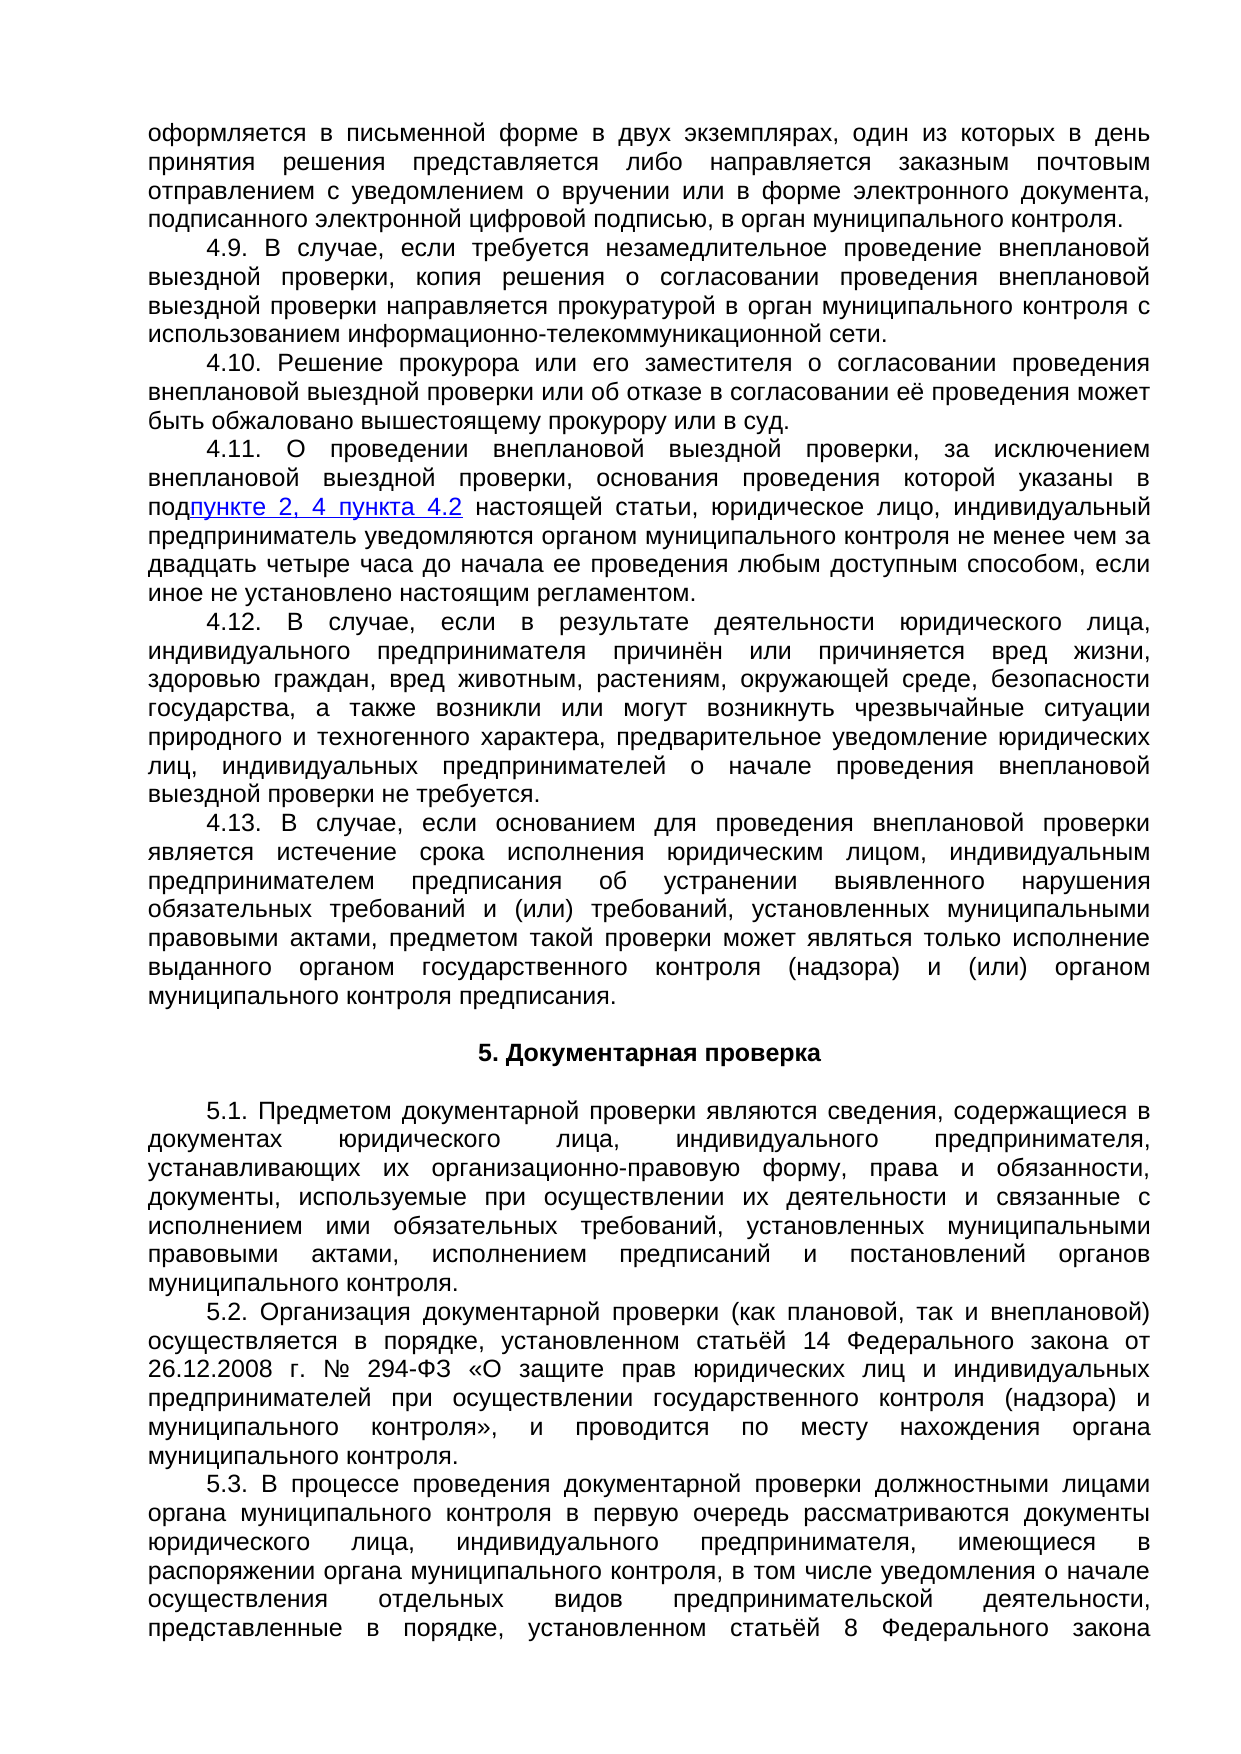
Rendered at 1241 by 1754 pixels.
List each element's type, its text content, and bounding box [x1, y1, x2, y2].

text 4.11. О проведении внеплановой выездной проверки, за исключением внеплановой выездной проверки, основания проведения которой указаны в подпункте 2, 4 пункта 4.2 настоящей статьи, юридическое лицо, индивидуальный предприниматель уведомляются органом муниципального контроля не менее чем за двадцать четыре часа до начала ее проведения любым доступным способом, если иное не установлено настоящим регламентом. [148, 434, 1152, 607]
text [148, 118, 1152, 233]
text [148, 1469, 1152, 1642]
text 5. Документарная проверка [148, 1038, 1152, 1067]
text 4.10. Решение прокурора или его заместителя о согласовании проведения внеплановой выездной проверки или об отказе в согласовании её проведения может быть обжаловано вышестоящему прокурору или в суд. [148, 348, 1152, 434]
text 4.13. В случае, если основанием для проведения внеплановой проверки является истечение срока исполнения юридическим лицом, индивидуальным предпринимателем предписания об устранении выявленного нарушения обязательных требований и (или) требований, установленных муниципальными правовыми актами, предметом такой проверки может являться только исполнение выданного органом государственного контроля (надзора) и (или) органом муниципального контроля предписания. [148, 808, 1152, 1009]
text 5.2. Организация документарной проверки (как плановой, так и внеплановой) осуществляется в порядке, установленном статьёй 14 Федерального закона от 26.12.2008 г. № 294-ФЗ «О защите прав юридических лиц и индивидуальных предпринимателей при осуществлении государственного контроля (надзора) и муниципального контроля», и проводится по месту нахождения органа муниципального контроля. [148, 1297, 1152, 1469]
text 5.1. Предметом документарной проверки являются сведения, содержащиеся в документах юридического лица, индивидуального предпринимателя, устанавливающих их организационно-правовую форму, права и обязанности, документы, используемые при осуществлении их деятельности и связанные с исполнением ими обязательных требований, установленных муниципальными правовыми актами, исполнением предписаний и постановлений органов муниципального контроля. [148, 1096, 1152, 1297]
text 4.9. В случае, если требуется незамедлительное проведение внеплановой выездной проверки, копия решения о согласовании проведения внеплановой выездной проверки направляется прокуратурой в орган муниципального контроля с использованием информационно-телекоммуникационной сети. [148, 233, 1152, 348]
text 4.12. В случае, если в результате деятельности юридического лица, индивидуального предпринимателя причинён или причиняется вред жизни, здоровью граждан, вред животным, растениям, окружающей среде, безопасности государства, а также возникли или могут возникнуть чрезвычайные ситуации природного и техногенного характера, предварительное уведомление юридических лиц, индивидуальных предпринимателей о начале проведения внеплановой выездной проверки не требуется. [148, 607, 1152, 808]
